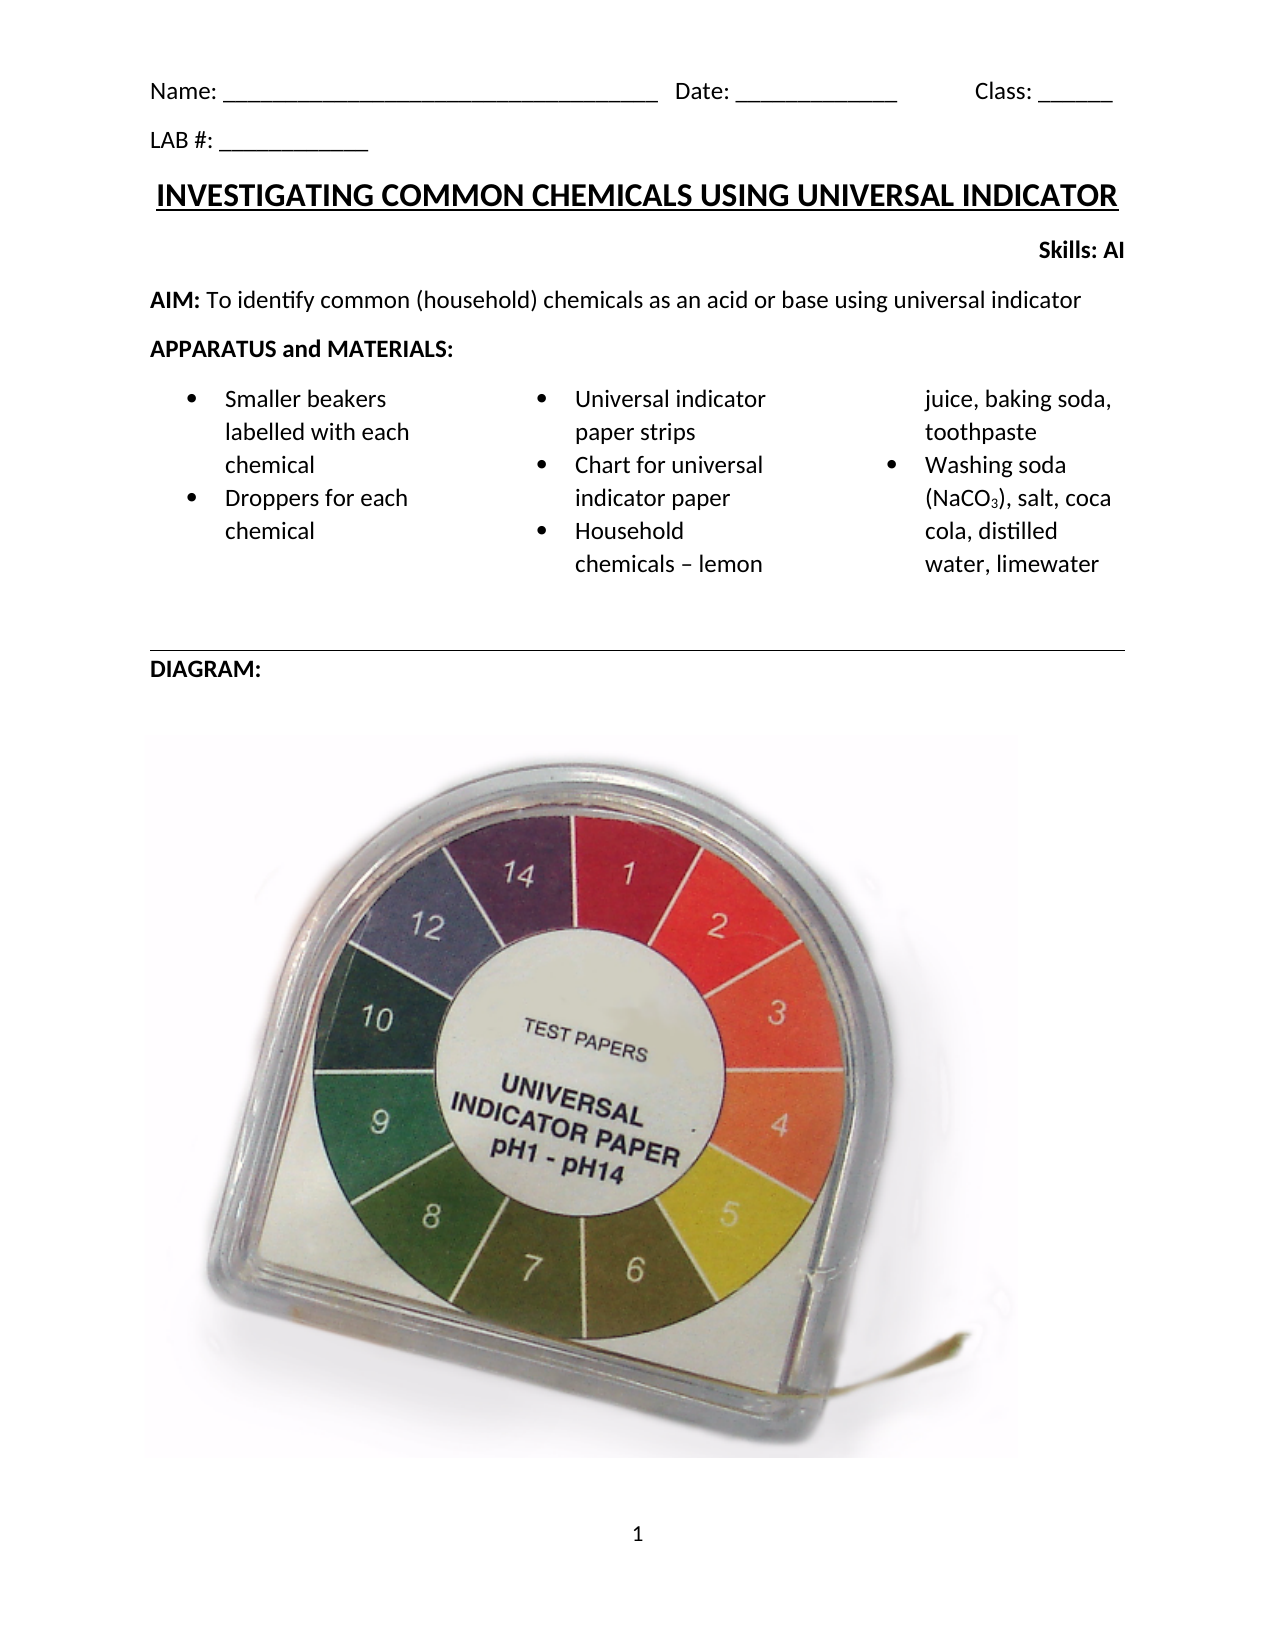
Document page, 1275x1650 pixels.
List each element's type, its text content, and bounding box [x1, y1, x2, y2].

list Droppers for each chemical [187, 482, 425, 545]
text Skills: AI [150, 234, 1125, 265]
list Universal indicator paper strips [537, 383, 775, 447]
list Chart for universal indicator paper [537, 449, 775, 512]
list Washing soda (NaCO3), salt, coca cola, distilled water, limewater [887, 449, 1125, 578]
list Smaller beakers labelled with each chemical [187, 383, 425, 479]
text DIAGRAM: [150, 651, 1125, 684]
text APPARATUS and MATERIALS: [150, 334, 1125, 364]
picture [144, 735, 1018, 1458]
list Household chemicals – lemon juice, baking soda, toothpaste [537, 515, 775, 578]
list Household chemicals – lemon juice, baking soda, toothpaste [887, 383, 1125, 447]
text AIM: To identify common (household) chemicals as an acid or base using universal indicator [150, 284, 1125, 314]
text INVESTIGATING COMMON CHEMICALS USING UNIVERSAL INDICATOR [150, 174, 1125, 214]
